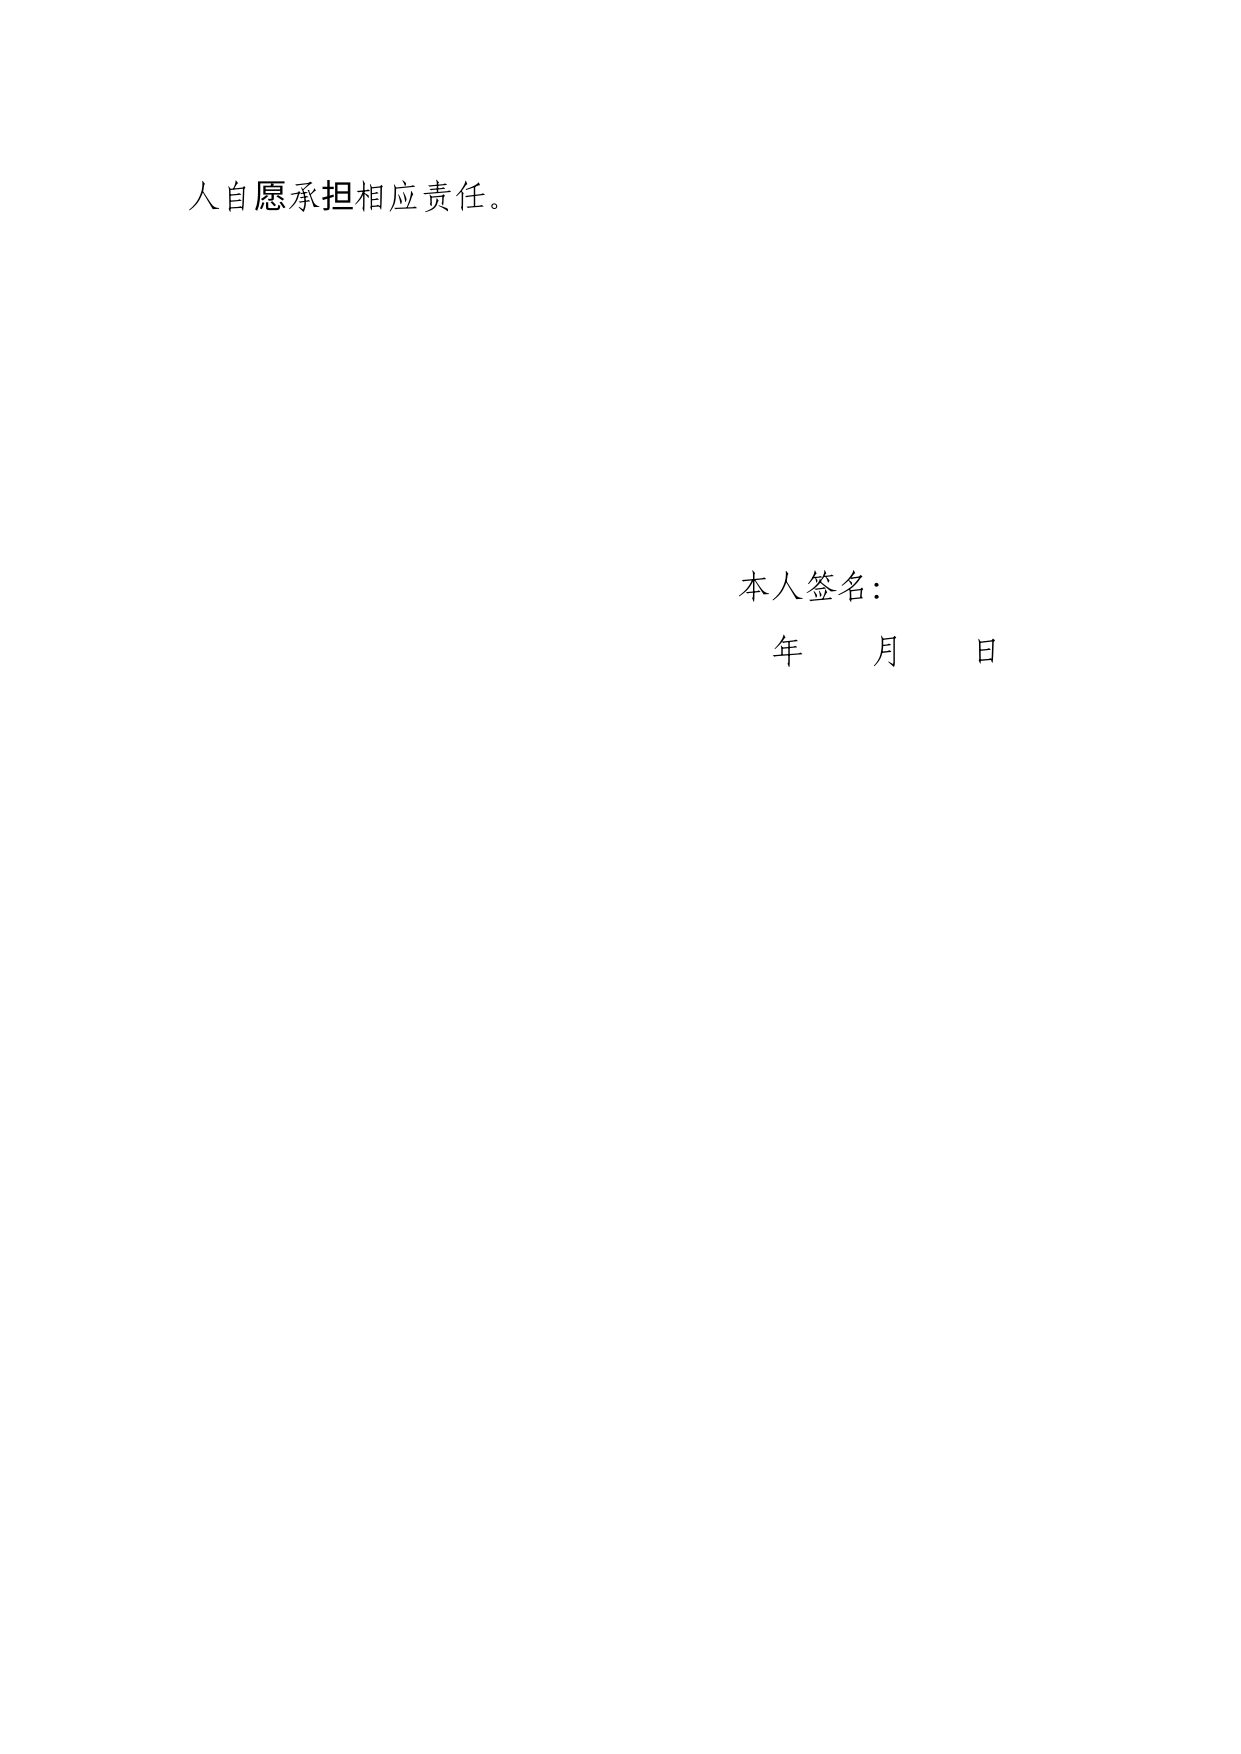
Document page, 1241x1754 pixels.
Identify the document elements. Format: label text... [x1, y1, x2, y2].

text 本人签名： [187, 552, 1053, 617]
text 年 月 日 [187, 617, 1053, 682]
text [187, 162, 1053, 227]
